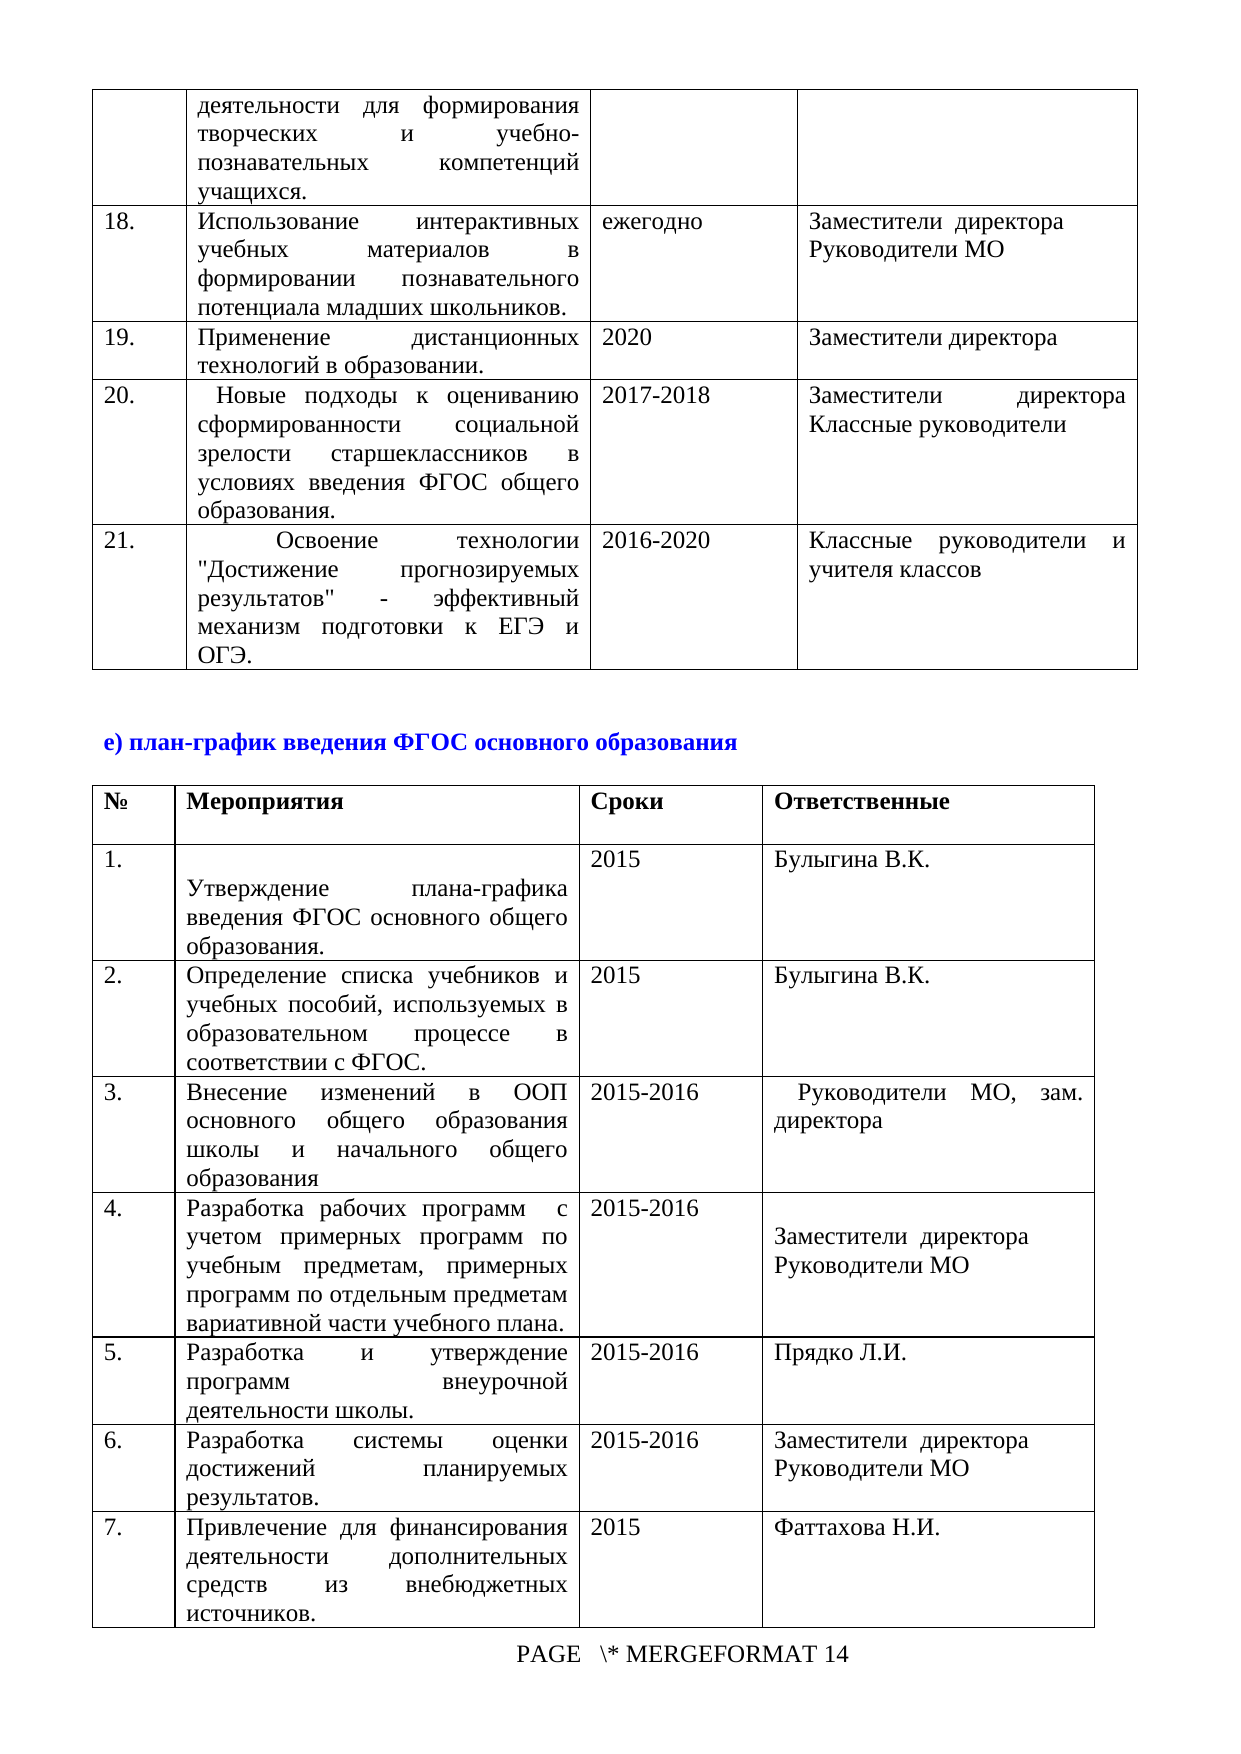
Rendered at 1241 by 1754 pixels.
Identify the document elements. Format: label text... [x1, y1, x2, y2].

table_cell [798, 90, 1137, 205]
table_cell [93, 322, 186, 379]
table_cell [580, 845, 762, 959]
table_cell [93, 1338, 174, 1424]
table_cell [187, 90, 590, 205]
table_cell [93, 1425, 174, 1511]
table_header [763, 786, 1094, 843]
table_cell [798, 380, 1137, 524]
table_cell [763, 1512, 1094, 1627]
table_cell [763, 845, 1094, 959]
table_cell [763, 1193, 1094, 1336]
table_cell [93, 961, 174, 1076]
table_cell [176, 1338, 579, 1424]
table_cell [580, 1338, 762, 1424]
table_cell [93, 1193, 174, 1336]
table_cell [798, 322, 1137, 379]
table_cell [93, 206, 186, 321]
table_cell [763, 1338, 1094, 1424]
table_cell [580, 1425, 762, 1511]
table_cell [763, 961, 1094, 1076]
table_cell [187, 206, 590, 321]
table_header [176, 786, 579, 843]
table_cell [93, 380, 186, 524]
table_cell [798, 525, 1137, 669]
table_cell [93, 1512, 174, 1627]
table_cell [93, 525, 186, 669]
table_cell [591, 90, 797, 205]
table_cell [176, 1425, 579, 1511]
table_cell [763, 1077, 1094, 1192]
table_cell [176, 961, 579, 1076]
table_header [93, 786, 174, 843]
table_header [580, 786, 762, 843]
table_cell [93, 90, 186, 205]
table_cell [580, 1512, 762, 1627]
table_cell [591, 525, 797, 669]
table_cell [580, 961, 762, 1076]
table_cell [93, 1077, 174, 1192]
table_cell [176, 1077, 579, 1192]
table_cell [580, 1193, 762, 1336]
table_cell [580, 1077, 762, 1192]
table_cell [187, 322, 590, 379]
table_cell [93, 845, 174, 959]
text е) план-график введения ФГОС основного образования [103, 727, 1181, 756]
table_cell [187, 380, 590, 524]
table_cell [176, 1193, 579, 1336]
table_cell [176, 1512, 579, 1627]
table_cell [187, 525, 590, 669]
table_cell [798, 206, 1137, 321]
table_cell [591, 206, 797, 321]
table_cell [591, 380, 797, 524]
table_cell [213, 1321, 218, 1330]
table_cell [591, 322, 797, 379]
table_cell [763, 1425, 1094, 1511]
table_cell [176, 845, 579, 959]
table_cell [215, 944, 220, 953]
